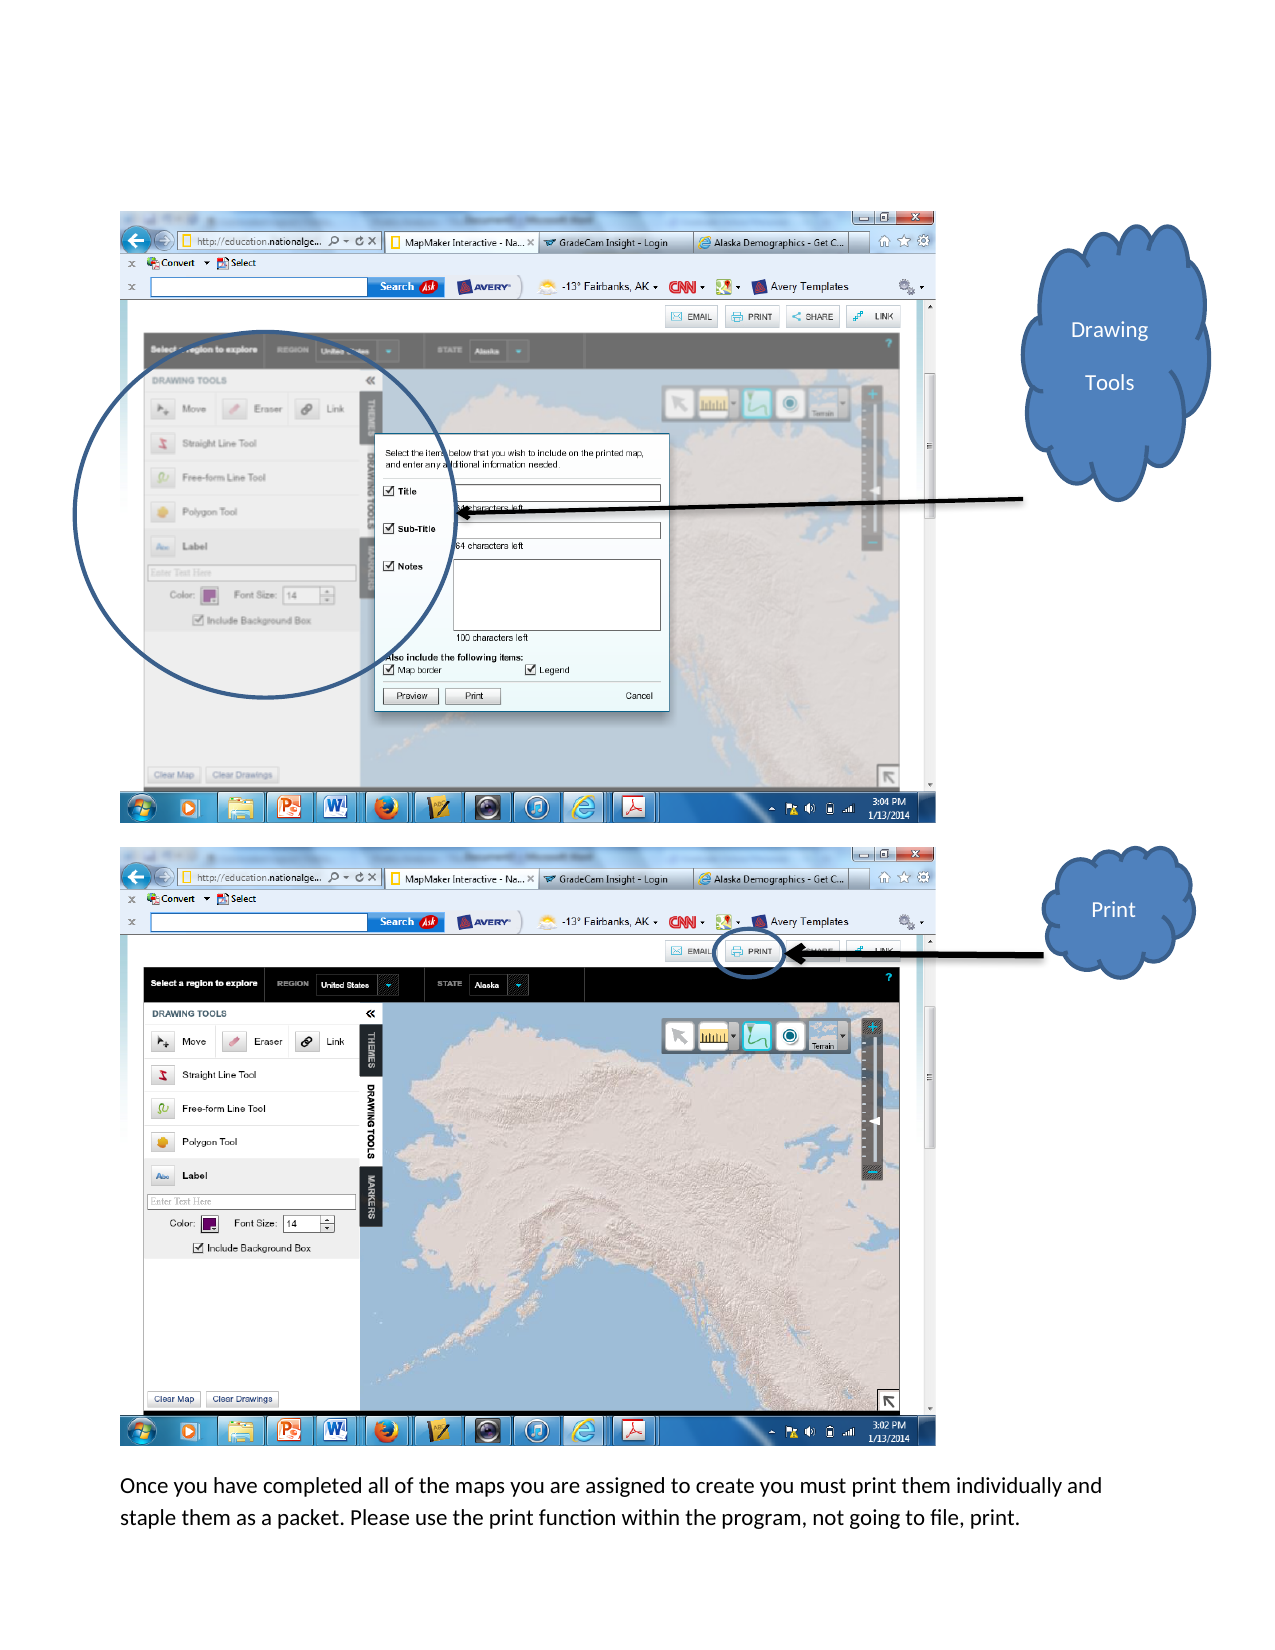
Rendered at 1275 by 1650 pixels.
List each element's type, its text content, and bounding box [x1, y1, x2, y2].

picture [120, 504, 936, 823]
picture [120, 847, 936, 1446]
text Once you have completed all of the maps you are assigned to create you must print them individually and staple them as a packet. Please use the print function within the program, not going to file, print. [120, 1471, 1155, 1531]
picture [717, 931, 782, 975]
picture [120, 334, 453, 695]
picture [120, 211, 936, 510]
